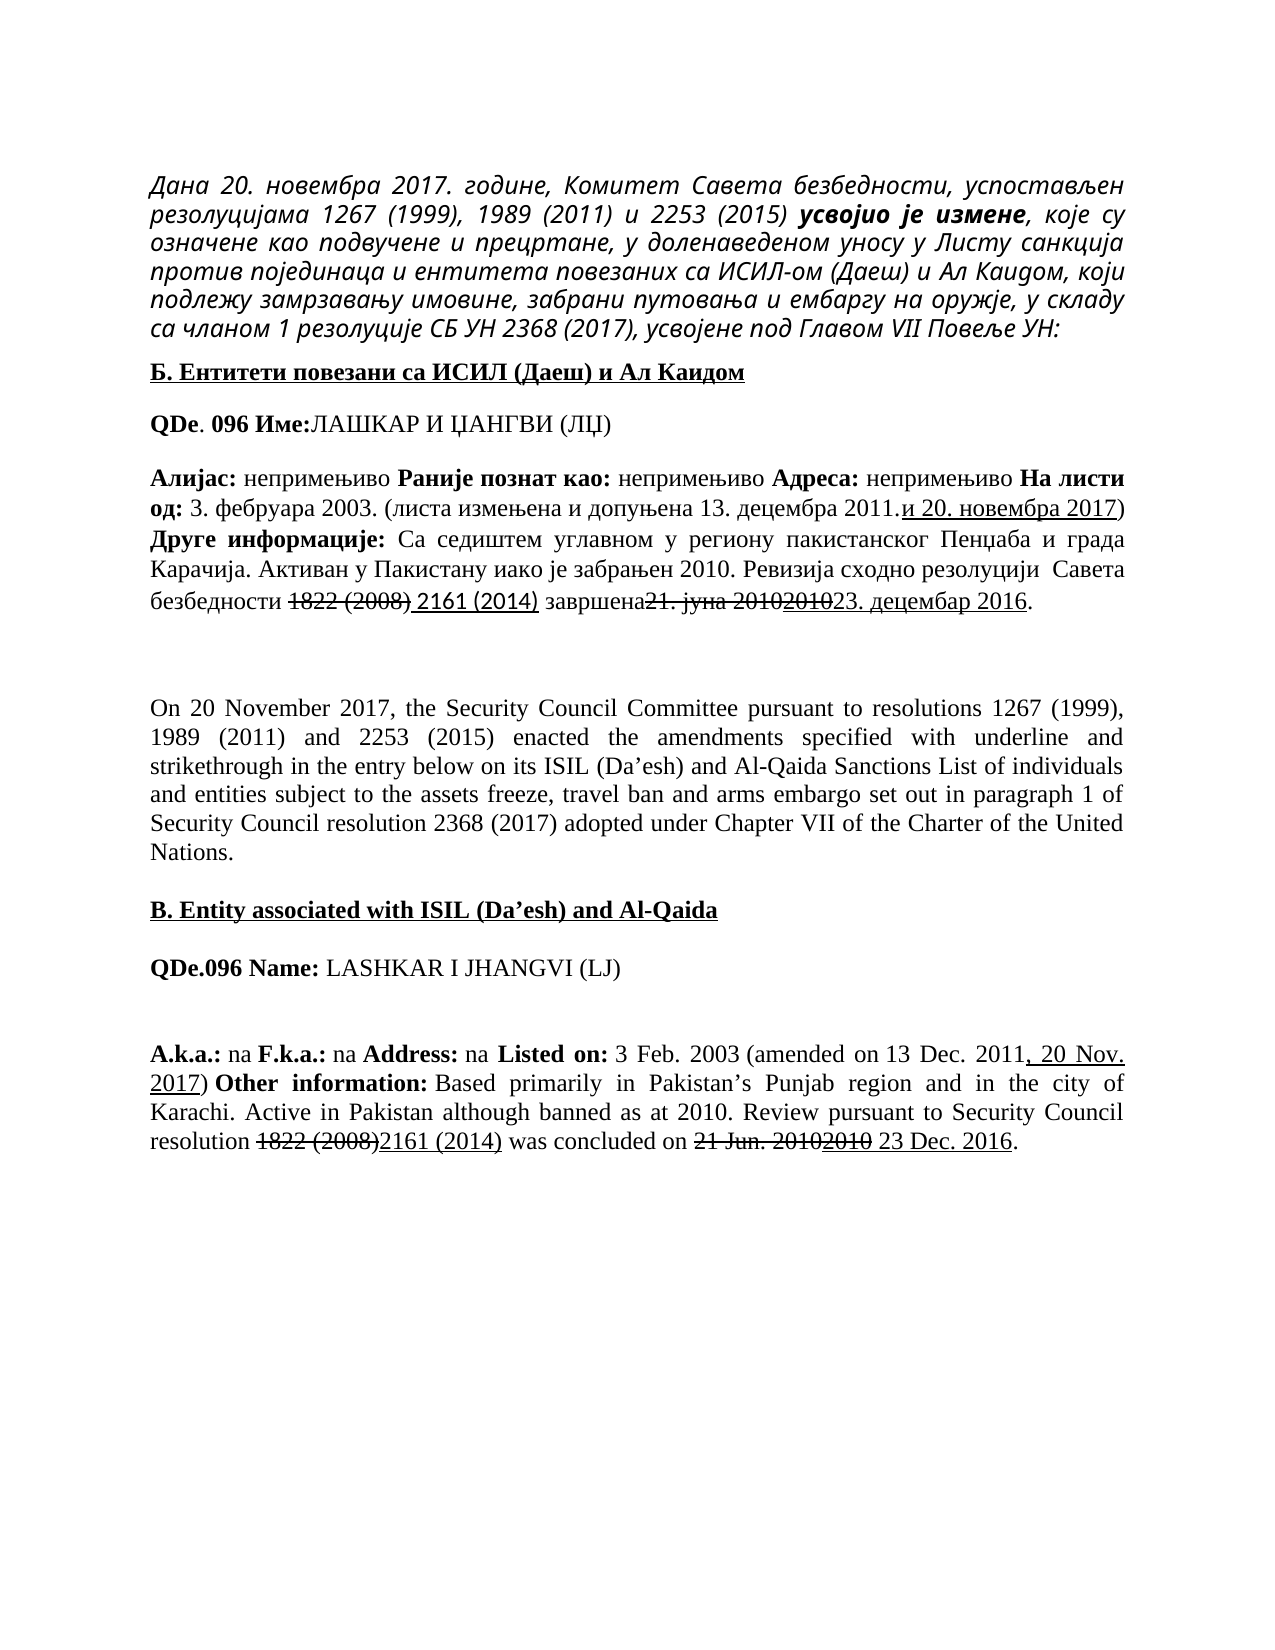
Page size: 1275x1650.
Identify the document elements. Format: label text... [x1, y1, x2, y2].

text On 20 November 2017, the Security Council Committee pursuant to resolutions 1267 (1999), 1989 (2011) and 2253 (2015) enacted the amendments specified with underline and strikethrough in the entry below on its ISIL (Da’esh) and Al-Qaida Sanctions List of individuals and entities subject to the assets freeze, travel ban and arms embargo set out in paragraph 1 of Security Council resolution 2368 (2017) adopted under Chapter VII of the Charter of the United Nations. [150, 693, 1125, 866]
text B. Entity associated with ISIL (Da’esh) and Al-Qaida [150, 895, 1125, 924]
text Дана 20. новембра 2017. године, Комитет Савета безбедности, успостављен резолуцијама 1267 (1999), 1989 (2011) и 2253 (2015) усвојио је измене, које су означене као подвучене и прецртане, у доленаведеном уносу у Листу санкција против појединаца и ентитета повезаних са ИСИЛ-ом (Даеш) и Ал Каидом, који подлежу замрзавању имовине, забрани путовања и ембаргу на оружје, у складу са чланом 1 резолуције СБ УН 2368 (2017), усвојене под Главом VII Повеље УН: [150, 172, 1125, 343]
text QDe.096 Name: LASHKAR I JHANGVI (LJ) [150, 953, 1125, 982]
text Б. Ентитети повезани са ИСИЛ (Даеш) и Ал Каидом [150, 360, 1125, 385]
text QDе. 096 Име:ЛАШКАР И ЏАНГВИ (ЛЏ) [150, 412, 1125, 437]
text A.k.a.: na F.k.a.: na Address: na Listed on: 3 Feb. 2003 (amended on 13 Dec. 2011, 20 Nov. 2017) Other information: Based primarily in Pakistan’s Punjab region and in the city of Karachi. Active in Pakistan although banned as at 2010. Review pursuant to Security Council resolution 1822 (2008)2161 (2014) was concluded on 21 Jun. 20102010 23 Dec. 2016. [150, 1011, 1125, 1154]
text Алијас: непримењиво Раније познат као: непримењиво Адреса: непримењиво На листи од: 3. фебруара 2003. (листа измењена и допуњена 13. децембра 2011.и 20. новембра 2017) Друге информације: Са седиштем углавном у региону пакистанског Пенџаба и града Карачија. Активан у Пакистану иако је забрањен 2010. Ревизија сходно резолуцији Савета безбедности 1822 (2008) 2161 (2014) завршена21. јуна 2010201023. децембар 2016. [150, 463, 1125, 615]
